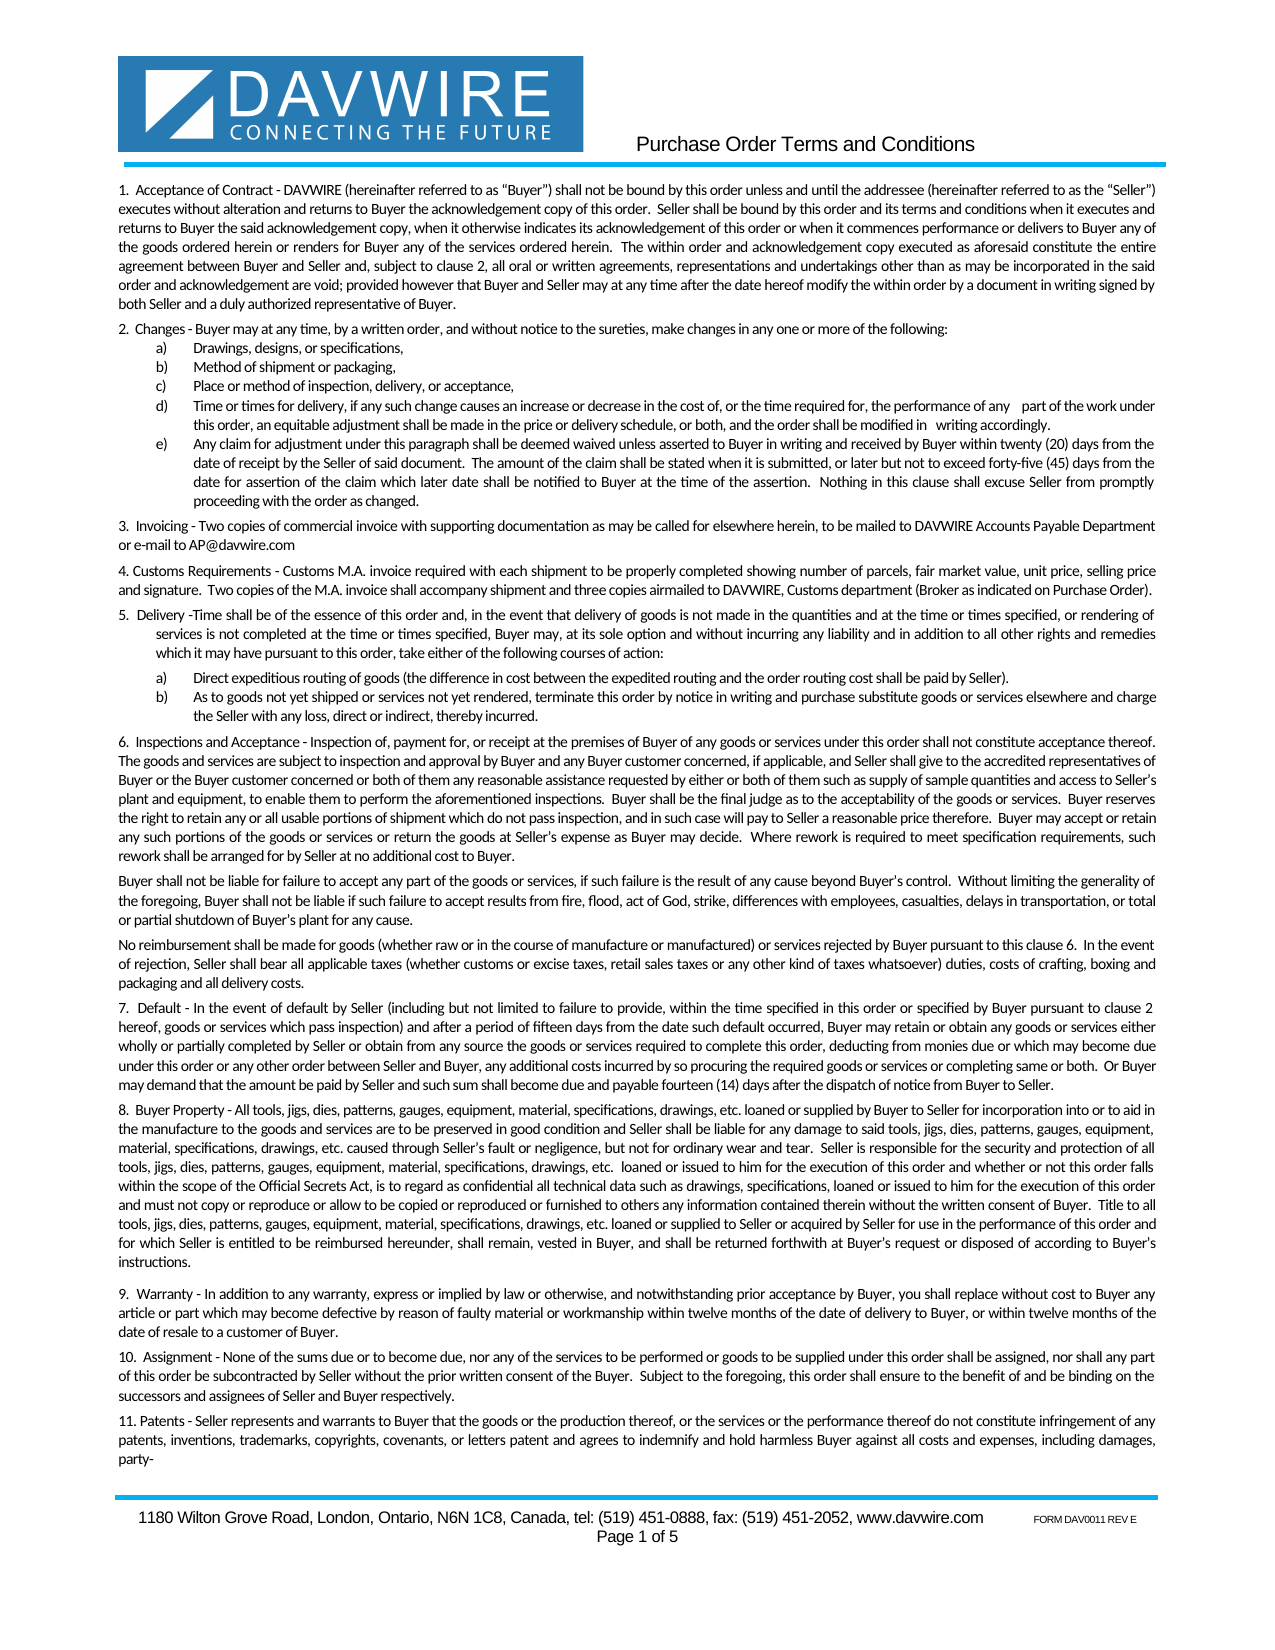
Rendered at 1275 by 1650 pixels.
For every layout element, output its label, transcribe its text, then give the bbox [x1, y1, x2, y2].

text 10. Assignment - None of the sums due or to become due, nor any of the services to be performed or goods to be supplied under this order shall be assigned, nor shall any part of this order be subcontracted by Seller without the prior written consent of the Buyer. Subject to the foregoing, this order shall ensure to the benefit of and be binding on the successors and assignees of Seller and Buyer respectively. [118, 1348, 1157, 1405]
list Direct expeditious routing of goods (the difference in cost between the expedited routing and the order routing cost shall be paid by Seller). [156, 668, 1157, 688]
list Drawings, designs, or specifications, [156, 338, 1157, 358]
text 7. Default - In the event of default by Seller (including but not limited to failure to provide, within the time specified in this order or specified by Buyer pursuant to clause 2 hereof, goods or services which pass inspection) and after a period of fifteen days from the date such default occurred, Buyer may retain or obtain any goods or services either wholly or partially completed by Seller or obtain from any source the goods or services required to complete this order, deducting from monies due or which may become due under this order or any other order between Seller and Buyer, any additional costs incurred by so procuring the required goods or services or completing same or both. Or Buyer may demand that the amount be paid by Seller and such sum shall become due and payable fourteen (14) days after the dispatch of notice from Buyer to Seller. [118, 998, 1157, 1094]
text 8. Buyer Property - All tools, jigs, dies, patterns, gauges, equipment, material, specifications, drawings, etc. loaned or supplied by Buyer to Seller for incorporation into or to aid in the manufacture to the goods and services are to be preserved in good condition and Seller shall be liable for any damage to said tools, jigs, dies, patterns, gauges, equipment, material, specifications, drawings, etc. caused through Seller’s fault or negligence, but not for ordinary wear and tear. Seller is responsible for the security and protection of all tools, jigs, dies, patterns, gauges, equipment, material, specifications, drawings, etc. loaned or issued to him for the execution of this order and whether or not this order falls within the scope of the Official Secrets Act, is to regard as confidential all technical data such as drawings, specifications, loaned or issued to him for the execution of this order and must not copy or reproduce or allow to be copied or reproduced or furnished to others any information contained therein without the written consent of Buyer. Title to all tools, jigs, dies, patterns, gauges, equipment, material, specifications, drawings, etc. loaned or supplied to Seller or acquired by Seller for use in the performance of this order and for which Seller is entitled to be reimbursed hereunder, shall remain, vested in Buyer, and shall be returned forthwith at Buyer’s request or disposed of according to Buyer’s instructions. [118, 1100, 1157, 1272]
text 1. Acceptance of Contract - DAVWIRE (hereinafter referred to as “Buyer”) shall not be bound by this order unless and until the addressee (hereinafter referred to as the “Seller”) executes without alteration and returns to Buyer the acknowledgement copy of this order. Seller shall be bound by this order and its terms and conditions when it executes and returns to Buyer the said acknowledgement copy, when it otherwise indicates its acknowledgement of this order or when it commences performance or delivers to Buyer any of the goods ordered herein or renders for Buyer any of the services ordered herein. The within order and acknowledgement copy executed as aforesaid constitute the entire agreement between Buyer and Seller and, subject to clause 2, all oral or written agreements, representations and undertakings other than as may be incorporated in the said order and acknowledgement are void; provided however that Buyer and Seller may at any time after the date hereof modify the within order by a document in writing signed by both Seller and a duly authorized representative of Buyer. [118, 180, 1157, 313]
list Time or times for delivery, if any such change causes an increase or decrease in the cost of, or the time required for, the performance of any part of the work under this order, an equitable adjustment shall be made in the price or delivery schedule, or both, and the order shall be modified in writing accordingly. [156, 396, 1157, 434]
text 6. Inspections and Acceptance - Inspection of, payment for, or receipt at the premises of Buyer of any goods or services under this order shall not constitute acceptance thereof. The goods and services are subject to inspection and approval by Buyer and any Buyer customer concerned, if applicable, and Seller shall give to the accredited representatives of Buyer or the Buyer customer concerned or both of them any reasonable assistance requested by either or both of them such as supply of sample quantities and access to Seller’s plant and equipment, to enable them to perform the aforementioned inspections. Buyer shall be the final judge as to the acceptability of the goods or services. Buyer reserves the right to retain any or all usable portions of shipment which do not pass inspection, and in such case will pay to Seller a reasonable price therefore. Buyer may accept or retain any such portions of the goods or services or return the goods at Seller’s expense as Buyer may decide. Where rework is required to meet specification requirements, such rework shall be arranged for by Seller at no additional cost to Buyer. [118, 732, 1157, 865]
list Place or method of inspection, delivery, or acceptance, [156, 377, 1157, 396]
text 9. Warranty - In addition to any warranty, express or implied by law or otherwise, and notwithstanding prior acceptance by Buyer, you shall replace without cost to Buyer any article or part which may become defective by reason of faulty material or workmanship within twelve months of the date of delivery to Buyer, or within twelve months of the date of resale to a customer of Buyer. [118, 1284, 1157, 1341]
text 5. Delivery -Time shall be of the essence of this order and, in the event that delivery of goods is not made in the quantities and at the time or times specified, or rendering of services is not completed at the time or times specified, Buyer may, at its sole option and without incurring any liability and in addition to all other rights and remedies which it may have pursuant to this order, take either of the following courses of action: [118, 605, 1157, 662]
list Any claim for adjustment under this paragraph shall be deemed waived unless asserted to Buyer in writing and received by Buyer within twenty (20) days from the date of receipt by the Seller of said document. The amount of the claim shall be stated when it is submitted, or later but not to exceed forty-five (45) days from the date for assertion of the claim which later date shall be notified to Buyer at the time of the assertion. Nothing in this clause shall excuse Seller from promptly proceeding with the order as changed. [156, 434, 1157, 510]
list Method of shipment or packaging, [156, 358, 1157, 377]
text Buyer shall not be liable for failure to accept any part of the goods or services, if such failure is the result of any cause beyond Buyer’s control. Without limiting the generality of the foregoing, Buyer shall not be liable if such failure to accept results from fire, flood, act of God, strike, differences with employees, casualties, delays in transportation, or total or partial shutdown of Buyer’s plant for any cause. [118, 872, 1157, 929]
list As to goods not yet shipped or services not yet rendered, terminate this order by notice in writing and purchase substitute goods or services elsewhere and charge the Seller with any loss, direct or indirect, thereby incurred. [156, 688, 1157, 726]
text 2. Changes - Buyer may at any time, by a written order, and without notice to the sureties, make changes in any one or more of the following: [118, 319, 1157, 338]
text 11. Patents - Seller represents and warrants to Buyer that the goods or the production thereof, or the services or the performance thereof do not constitute infringement of any patents, inventions, trademarks, copyrights, covenants, or letters patent and agrees to indemnify and hold harmless Buyer against all costs and expenses, including damages, party- [118, 1411, 1157, 1468]
text 3. Invoicing - Two copies of commercial invoice with supporting documentation as may be called for elsewhere herein, to be mailed to DAVWIRE Accounts Payable Department or e-mail to AP@davwire.com [118, 516, 1157, 554]
text 4. Customs Requirements - Customs M.A. invoice required with each shipment to be properly completed showing number of parcels, fair market value, unit price, selling price and signature. Two copies of the M.A. invoice shall accompany shipment and three copies airmailed to DAVWIRE, Customs department (Broker as indicated on Purchase Order). [118, 561, 1157, 599]
text No reimbursement shall be made for goods (whether raw or in the course of manufacture or manufactured) or services rejected by Buyer pursuant to this clause 6. In the event of rejection, Seller shall bear all applicable taxes (whether customs or excise taxes, retail sales taxes or any other kind of taxes whatsoever) duties, costs of crafting, boxing and packaging and all delivery costs. [118, 935, 1157, 992]
